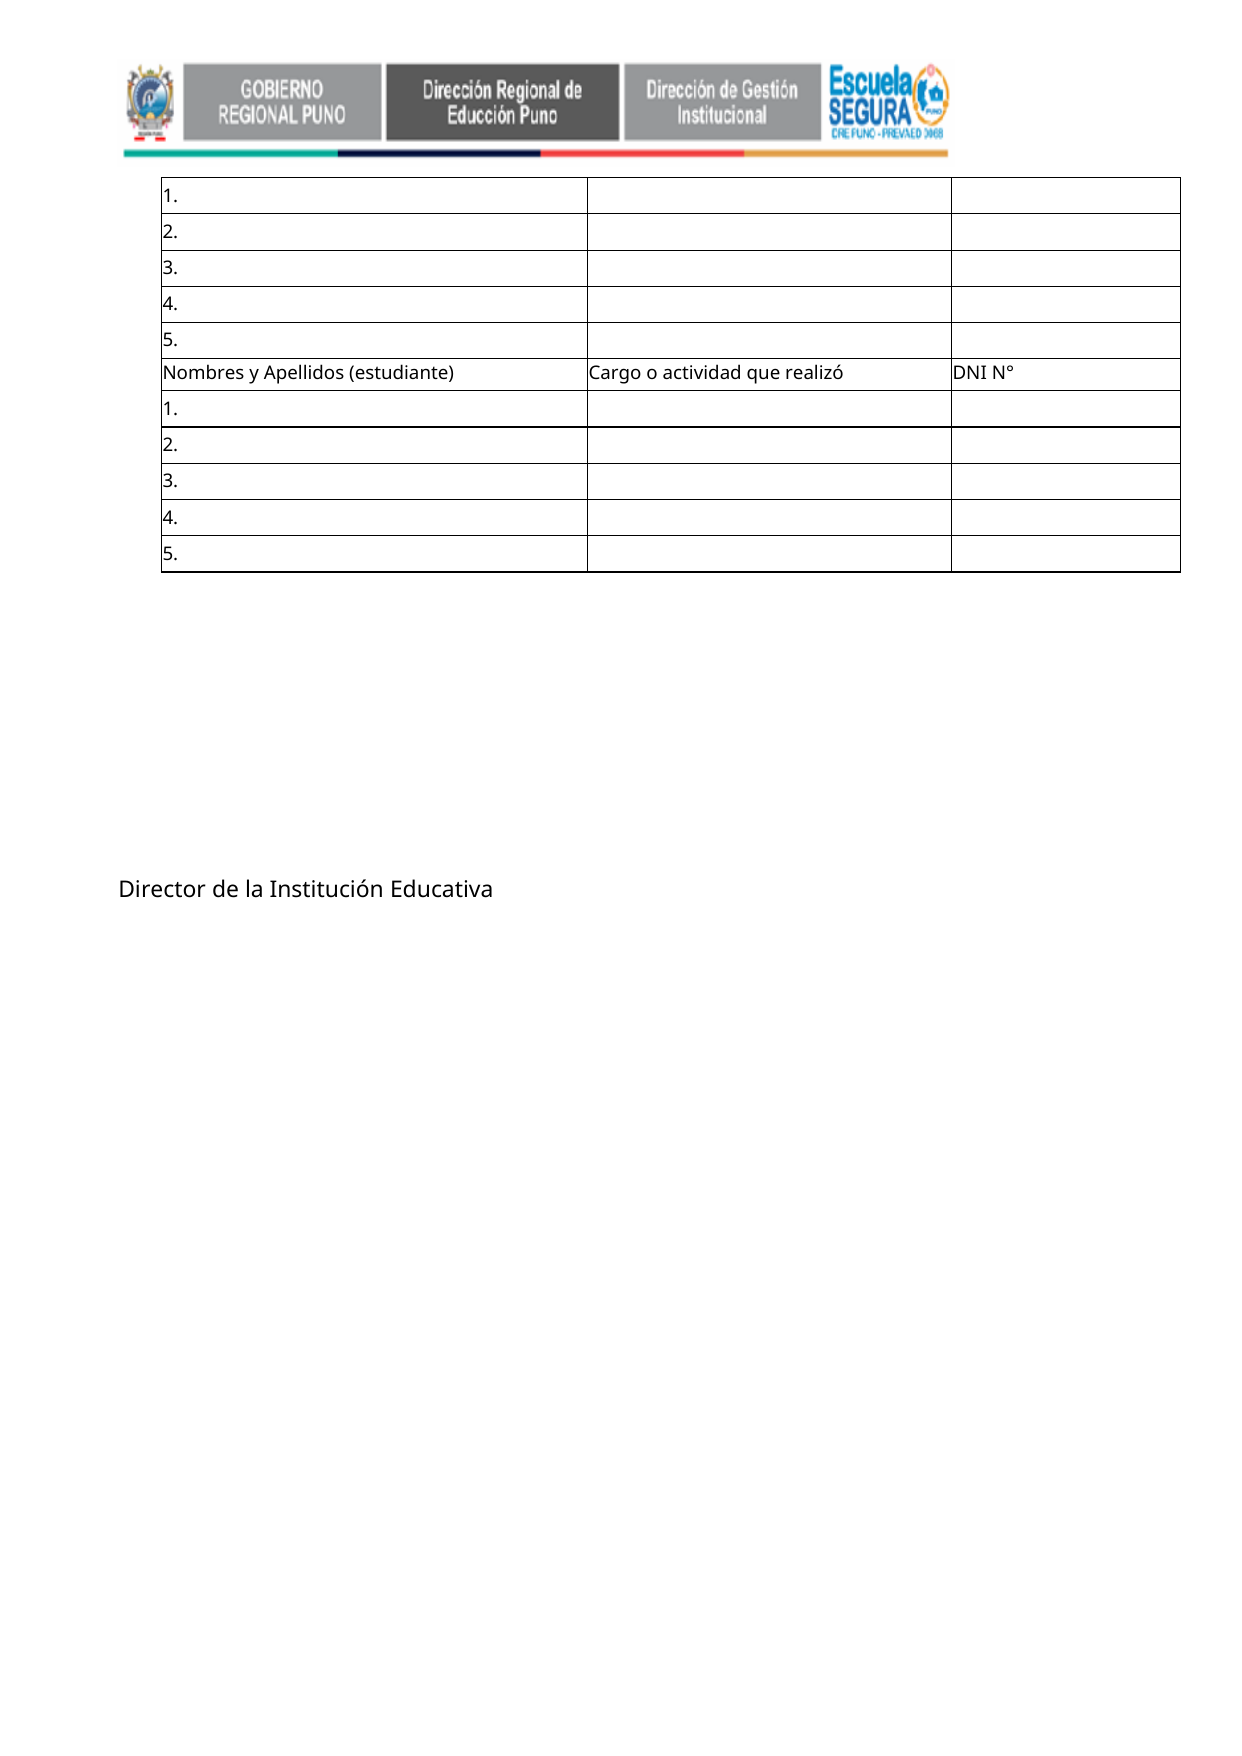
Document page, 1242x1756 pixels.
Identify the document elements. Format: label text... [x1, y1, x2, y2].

table_cell [588, 287, 951, 322]
table_cell [588, 214, 951, 249]
table_cell DNI N° [952, 359, 1180, 390]
table_cell [588, 391, 951, 426]
table_cell [588, 536, 951, 571]
table_cell [952, 323, 1180, 358]
text Director de la Institución Educativa [118, 873, 730, 904]
table_cell [952, 287, 1180, 322]
table_cell [952, 428, 1180, 463]
table_cell [588, 323, 951, 358]
table_cell [588, 178, 951, 213]
table_cell 4. [162, 287, 587, 322]
table_cell 2. [162, 428, 587, 463]
picture [117, 59, 955, 167]
table_cell 3. [162, 251, 587, 286]
table_cell [952, 178, 1180, 213]
table_cell [952, 251, 1180, 286]
table_cell 5. [162, 536, 587, 571]
table_cell 2. [162, 214, 587, 249]
table_cell [588, 464, 951, 499]
table_cell [952, 536, 1180, 571]
table_cell [952, 464, 1180, 499]
table_cell [952, 500, 1180, 535]
table_cell 3. [162, 464, 587, 499]
table_cell 1. [162, 178, 587, 213]
table_cell Nombres y Apellidos (estudiante) [162, 359, 587, 390]
table_cell [952, 214, 1180, 249]
table_cell [588, 251, 951, 286]
table_cell 1. [162, 391, 587, 426]
table_cell 5. [162, 323, 587, 358]
table_cell [588, 500, 951, 535]
table_cell [952, 391, 1180, 426]
table_cell 4. [162, 500, 587, 535]
table_cell [588, 428, 951, 463]
table_cell Cargo o actividad que realizó [588, 359, 951, 390]
